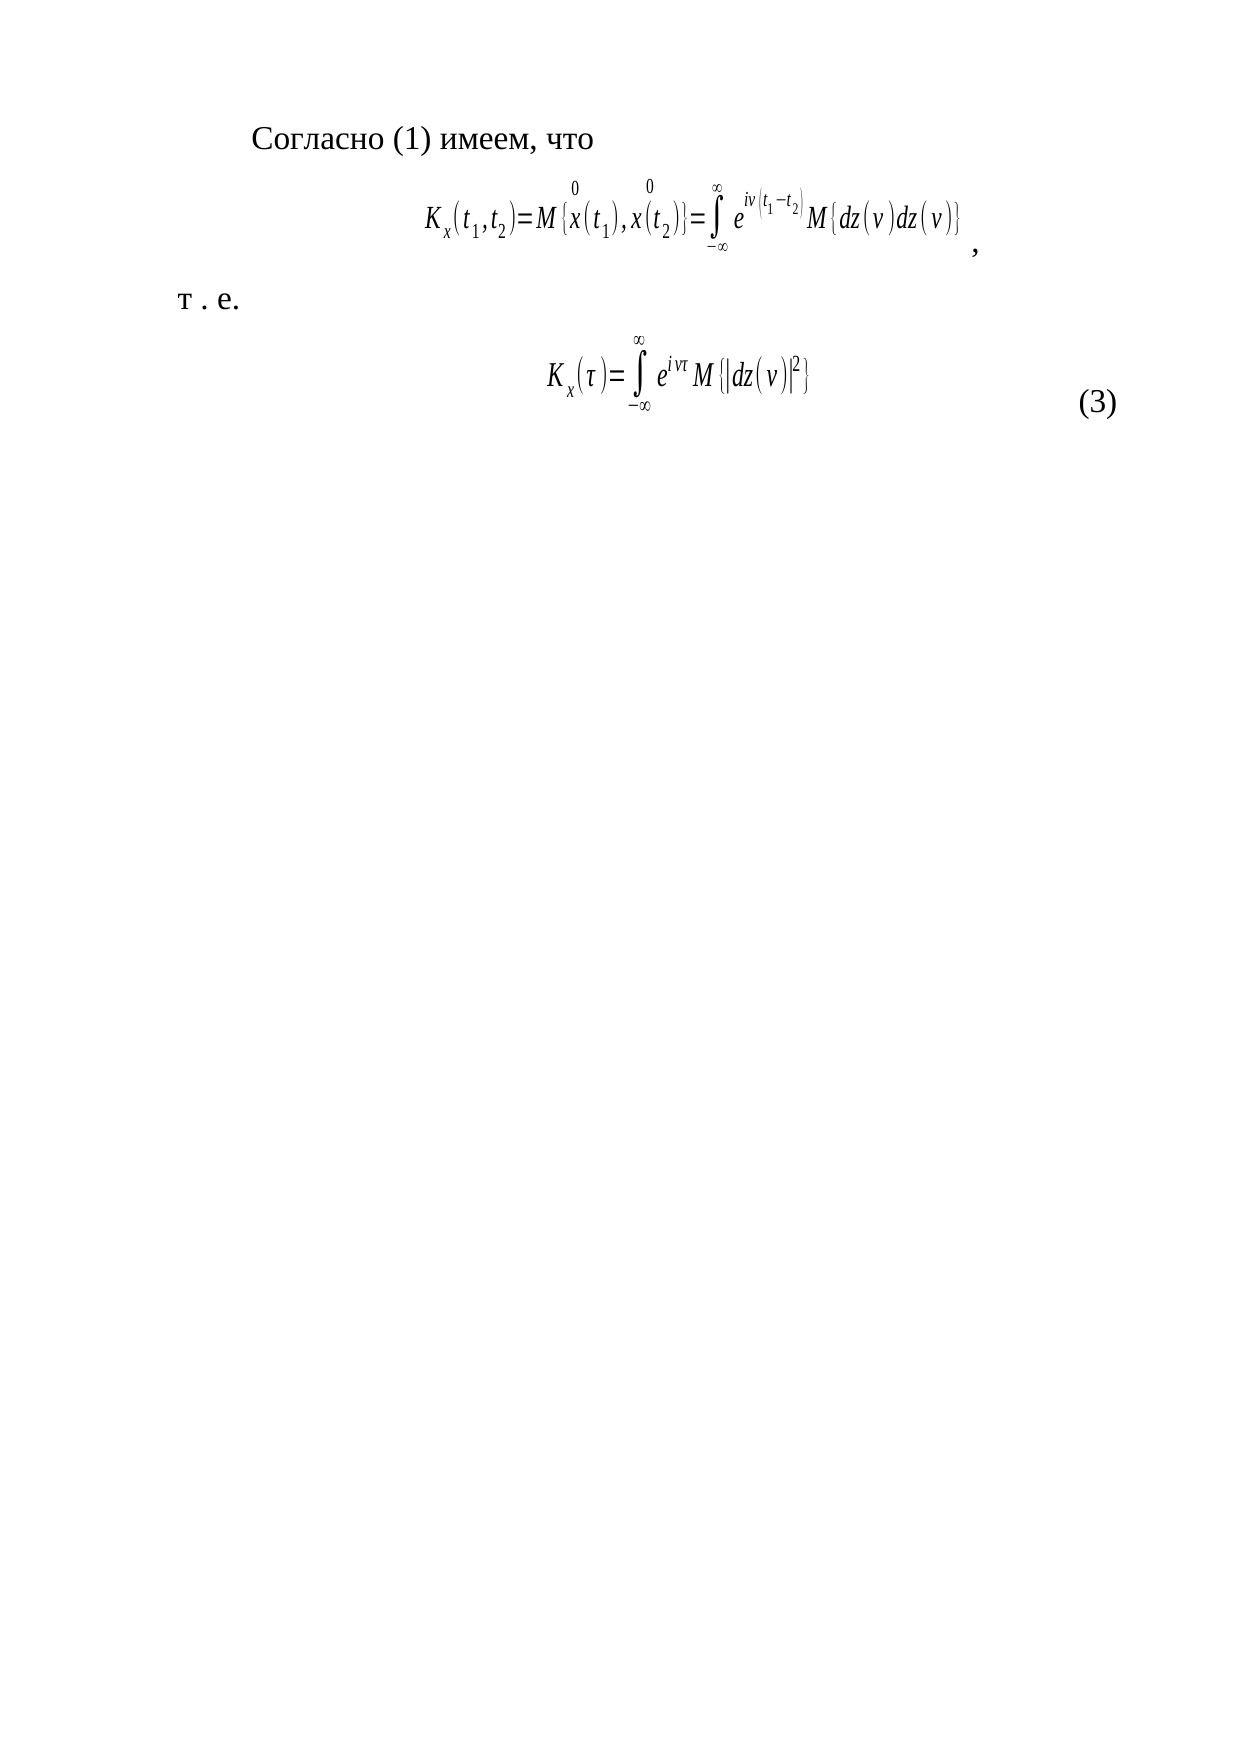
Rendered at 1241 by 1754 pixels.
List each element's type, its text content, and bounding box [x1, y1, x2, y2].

text (3) [472, 336, 1152, 420]
text т . е. [177, 278, 1152, 317]
text Согласно (1) имеем, что [177, 118, 1152, 156]
text , [177, 176, 1152, 259]
